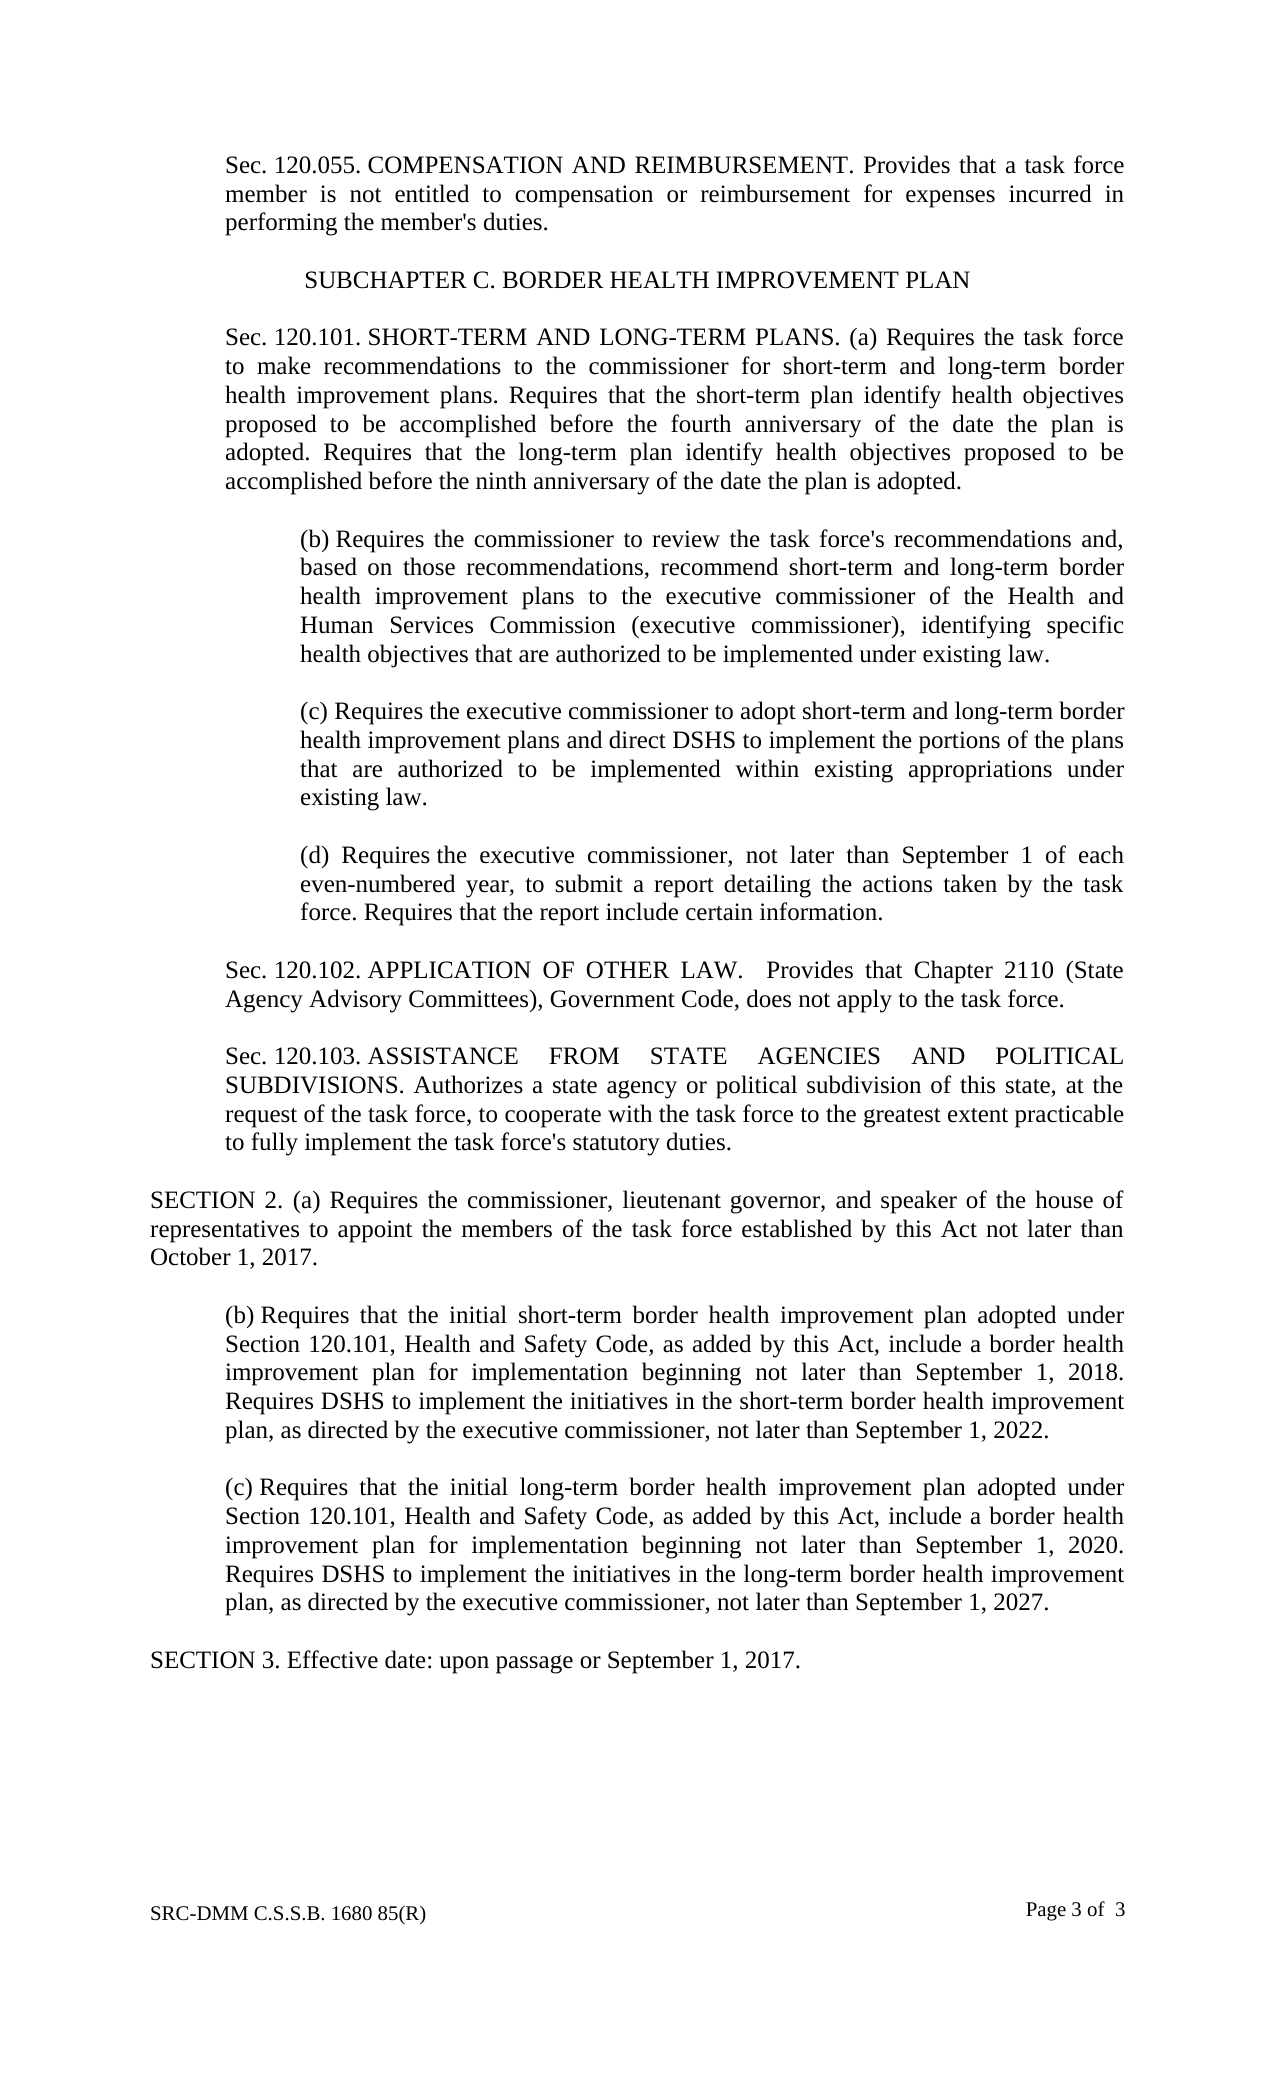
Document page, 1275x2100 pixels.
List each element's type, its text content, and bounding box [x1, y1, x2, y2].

text Sec. 120.101. SHORT-TERM AND LONG-TERM PLANS. (a) Requires the task force to make recommendations to the commissioner for short-term and long-term border health improvement plans. Requires that the short-term plan identify health objectives proposed to be accomplished before the fourth anniversary of the date the plan is adopted. Requires that the long-term plan identify health objectives proposed to be accomplished before the ninth anniversary of the date the plan is adopted. [225, 322, 1125, 495]
text SUBCHAPTER C. BORDER HEALTH IMPROVEMENT PLAN [150, 265, 1125, 294]
text SECTION 2. (a) Requires the commissioner, lieutenant governor, and speaker of the house of representatives to appoint the members of the task force established by this Act not later than October 1, 2017. [150, 1185, 1125, 1271]
text (c) Requires that the initial long-term border health improvement plan adopted under Section 120.101, Health and Safety Code, as added by this Act, include a border health improvement plan for implementation beginning not later than September 1, 2020. Requires DSHS to implement the initiatives in the long-term border health improvement plan, as directed by the executive commissioner, not later than September 1, 2027. [225, 1472, 1125, 1616]
text SECTION 3. Effective date: upon passage or September 1, 2017. [150, 1645, 1125, 1674]
text (b) Requires that the initial short-term border health improvement plan adopted under Section 120.101, Health and Safety Code, as added by this Act, include a border health improvement plan for implementation beginning not later than September 1, 2018. Requires DSHS to implement the initiatives in the short-term border health improvement plan, as directed by the executive commissioner, not later than September 1, 2022. [225, 1300, 1125, 1444]
text (d) Requires the executive commissioner, not later than September 1 of each even-numbered year, to submit a report detailing the actions taken by the task force. Requires that the report include certain information. [300, 840, 1125, 926]
text Sec. 120.055. COMPENSATION AND REIMBURSEMENT. Provides that a task force member is not entitled to compensation or reimbursement for expenses incurred in performing the member's duties. [225, 150, 1125, 236]
text (c) Requires the executive commissioner to adopt short-term and long-term border health improvement plans and direct DSHS to implement the portions of the plans that are authorized to be implemented within existing appropriations under existing law. [300, 696, 1125, 811]
text (b) Requires the commissioner to review the task force's recommendations and, based on those recommendations, recommend short-term and long-term border health improvement plans to the executive commissioner of the Health and Human Services Commission (executive commissioner), identifying specific health objectives that are authorized to be implemented under existing law. [300, 524, 1125, 667]
text Sec. 120.102. APPLICATION OF OTHER LAW. Provides that Chapter 2110 (State Agency Advisory Committees), Government Code, does not apply to the task force. [225, 955, 1125, 1012]
text Sec. 120.103. ASSISTANCE FROM STATE AGENCIES AND POLITICAL SUBDIVISIONS. Authorizes a state agency or political subdivision of this state, at the request of the task force, to cooperate with the task force to the greatest extent practicable to fully implement the task force's statutory duties. [225, 1041, 1125, 1156]
